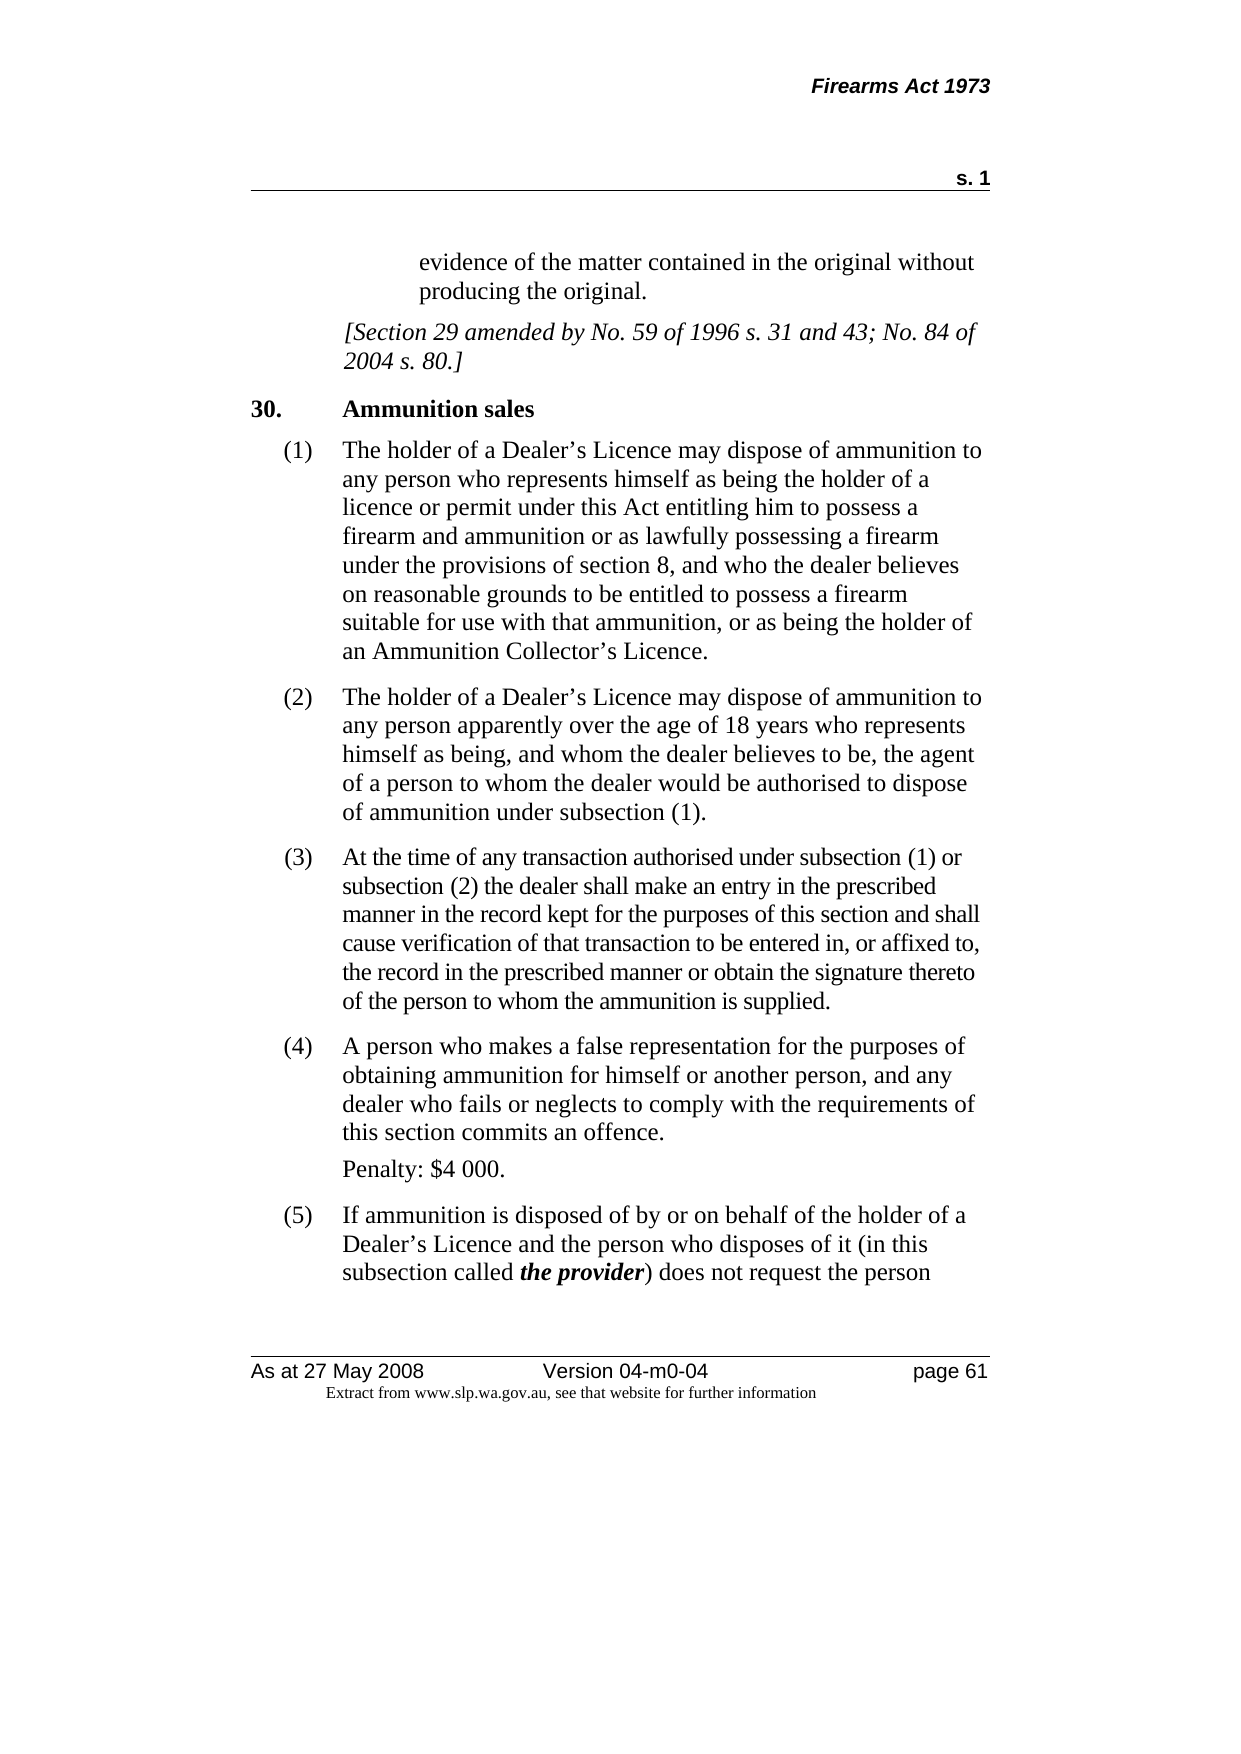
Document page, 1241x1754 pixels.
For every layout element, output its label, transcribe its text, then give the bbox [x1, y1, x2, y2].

subtitle 30. Ammunition sales [251, 394, 990, 422]
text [251, 1200, 990, 1286]
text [251, 247, 990, 305]
text (1) The holder of a Dealer’s Licence may dispose of ammunition to any person who represents himself as being the holder of a licence or permit under this Act entitling him to possess a firearm and ammunition or as lawfully possessing a firearm under the provisions of section 8, and who the dealer believes on reasonable grounds to be entitled to possess a firearm suitable for use with that ammunition, or as being the holder of an Ammunition Collector’s Licence. [251, 435, 990, 665]
text (3) At the time of any transaction authorised under subsection (1) or subsection (2) the dealer shall make an entry in the prescribed manner in the record kept for the purposes of this section and shall cause verification of that transaction to be entered in, or affixed to, the record in the prescribed manner or obtain the signature thereto of the person to whom the ammunition is supplied. [251, 842, 990, 1014]
text [Section 29 amended by No. 59 of 1996 s. 31 and 43; No. 84 of 2004 s. 80.] [251, 317, 990, 375]
text Penalty: $4 000. [251, 1154, 990, 1183]
text (4) A person who makes a false representation for the purposes of obtaining ammunition for himself or another person, and any dealer who fails or neglects to comply with the requirements of this section commits an offence. [251, 1031, 990, 1146]
text (2) The holder of a Dealer’s Licence may dispose of ammunition to any person apparently over the age of 18 years who represents himself as being, and whom the dealer believes to be, the agent of a person to whom the dealer would be authorised to dispose of ammunition under subsection (1). [251, 682, 990, 825]
